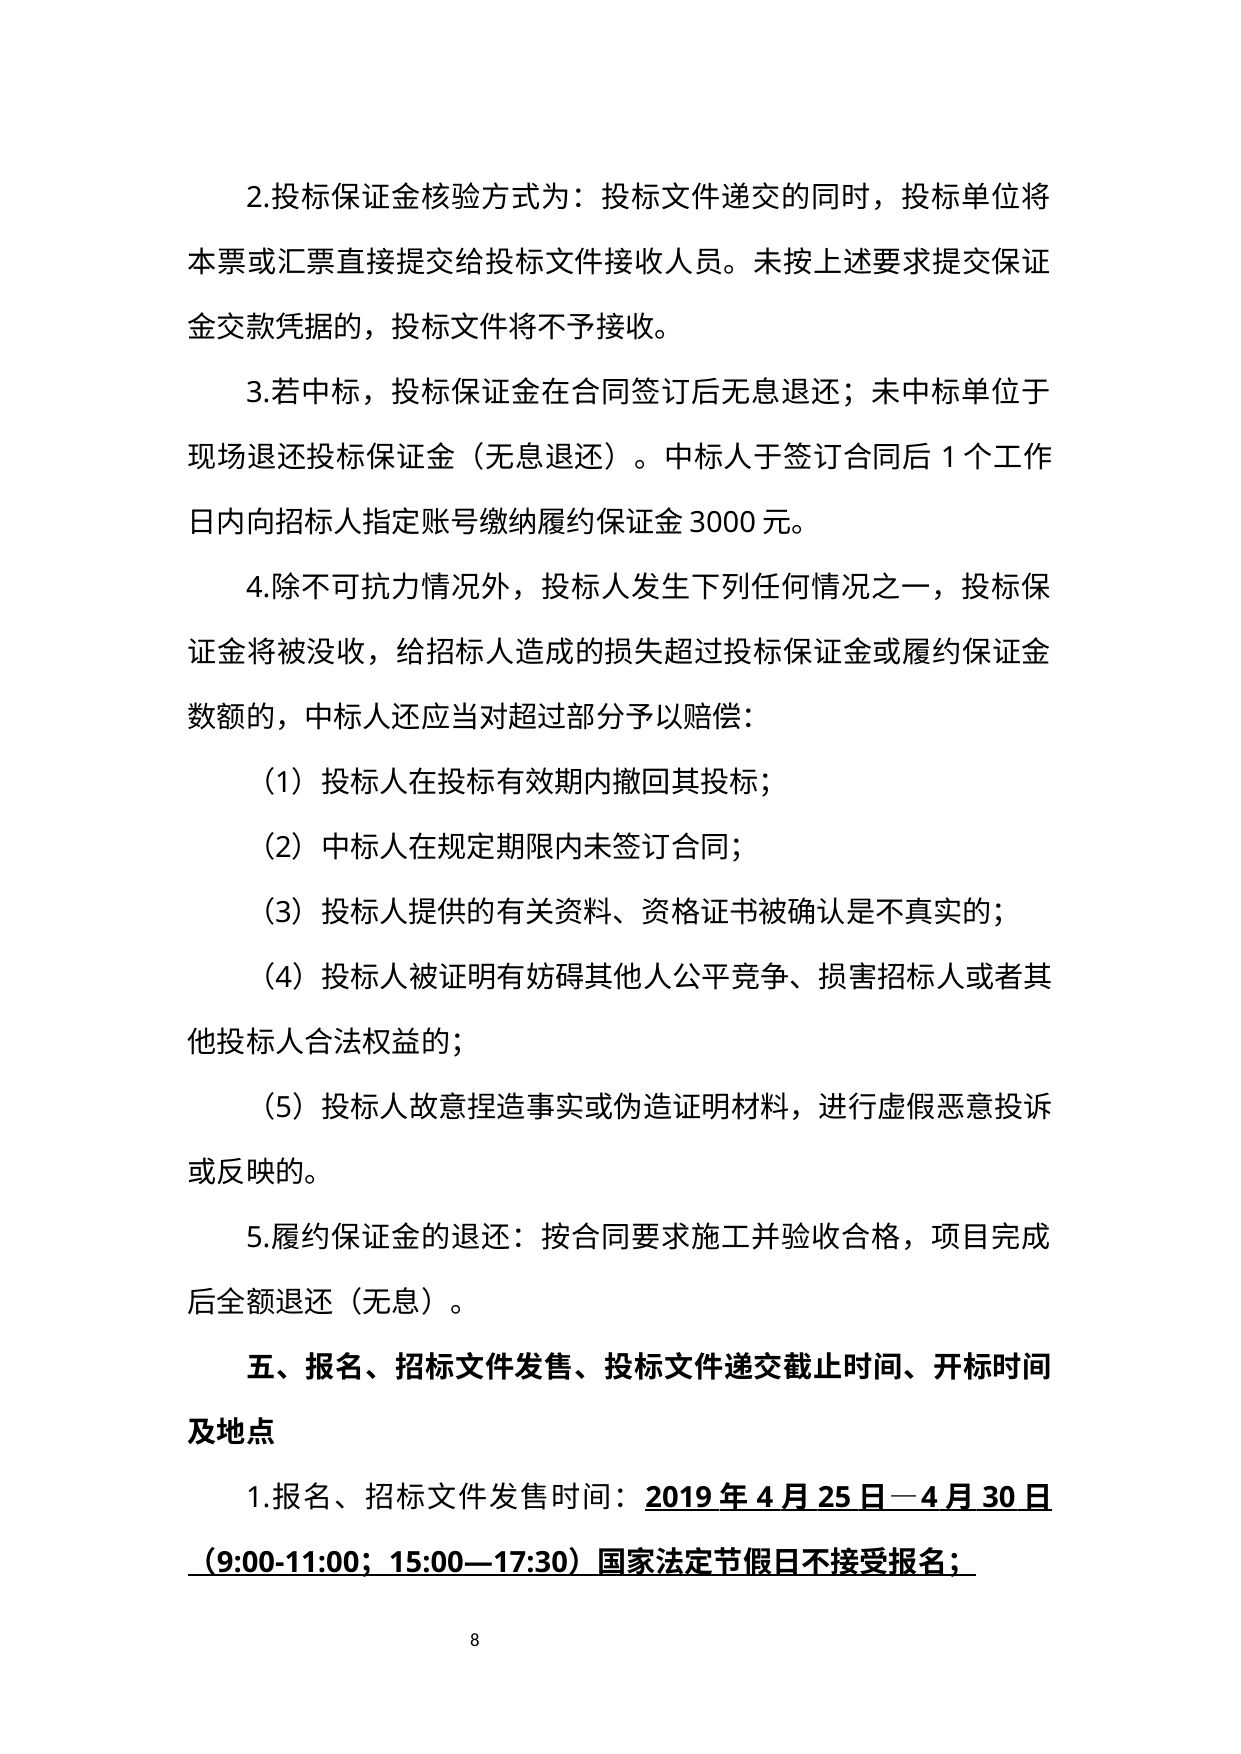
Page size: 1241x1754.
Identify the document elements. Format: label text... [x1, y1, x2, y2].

text 五、报名、招标文件发售、投标文件递交截止时间、开标时间及地点 [187, 1332, 1053, 1462]
text （2）中标人在规定期限内未签订合同； [187, 812, 1053, 877]
text （4）投标人被证明有妨碍其他人公平竞争、损害招标人或者其他投标人合法权益的； [187, 942, 1053, 1072]
text （1）投标人在投标有效期内撤回其投标； [187, 747, 1053, 812]
text 4.除不可抗力情况外，投标人发生下列任何情况之一，投标保证金将被没收，给招标人造成的损失超过投标保证金或履约保证金数额的，中标人还应当对超过部分予以赔偿： [187, 552, 1053, 747]
text 3.若中标，投标保证金在合同签订后无息退还；未中标单位于现场退还投标保证金（无息退还）。中标人于签订合同后1个工作日内向招标人指定账号缴纳履约保证金3000元。 [187, 357, 1053, 552]
text 5.履约保证金的退还：按合同要求施工并验收合格，项目完成后全额退还（无息）。 [187, 1202, 1053, 1332]
text 2.投标保证金核验方式为：投标文件递交的同时，投标单位将本票或汇票直接提交给投标文件接收人员。未按上述要求提交保证金交款凭据的，投标文件将不予接收。 [187, 162, 1053, 357]
text （5）投标人故意捏造事实或伪造证明材料，进行虚假恶意投诉或反映的。 [187, 1072, 1053, 1202]
text （3）投标人提供的有关资料、资格证书被确认是不真实的； [187, 877, 1053, 942]
text 1.报名、招标文件发售时间：2019年4月25日—4月30日（9:00-11:00；15:00—17:30）国家法定节假日不接受报名； [187, 1462, 1053, 1592]
